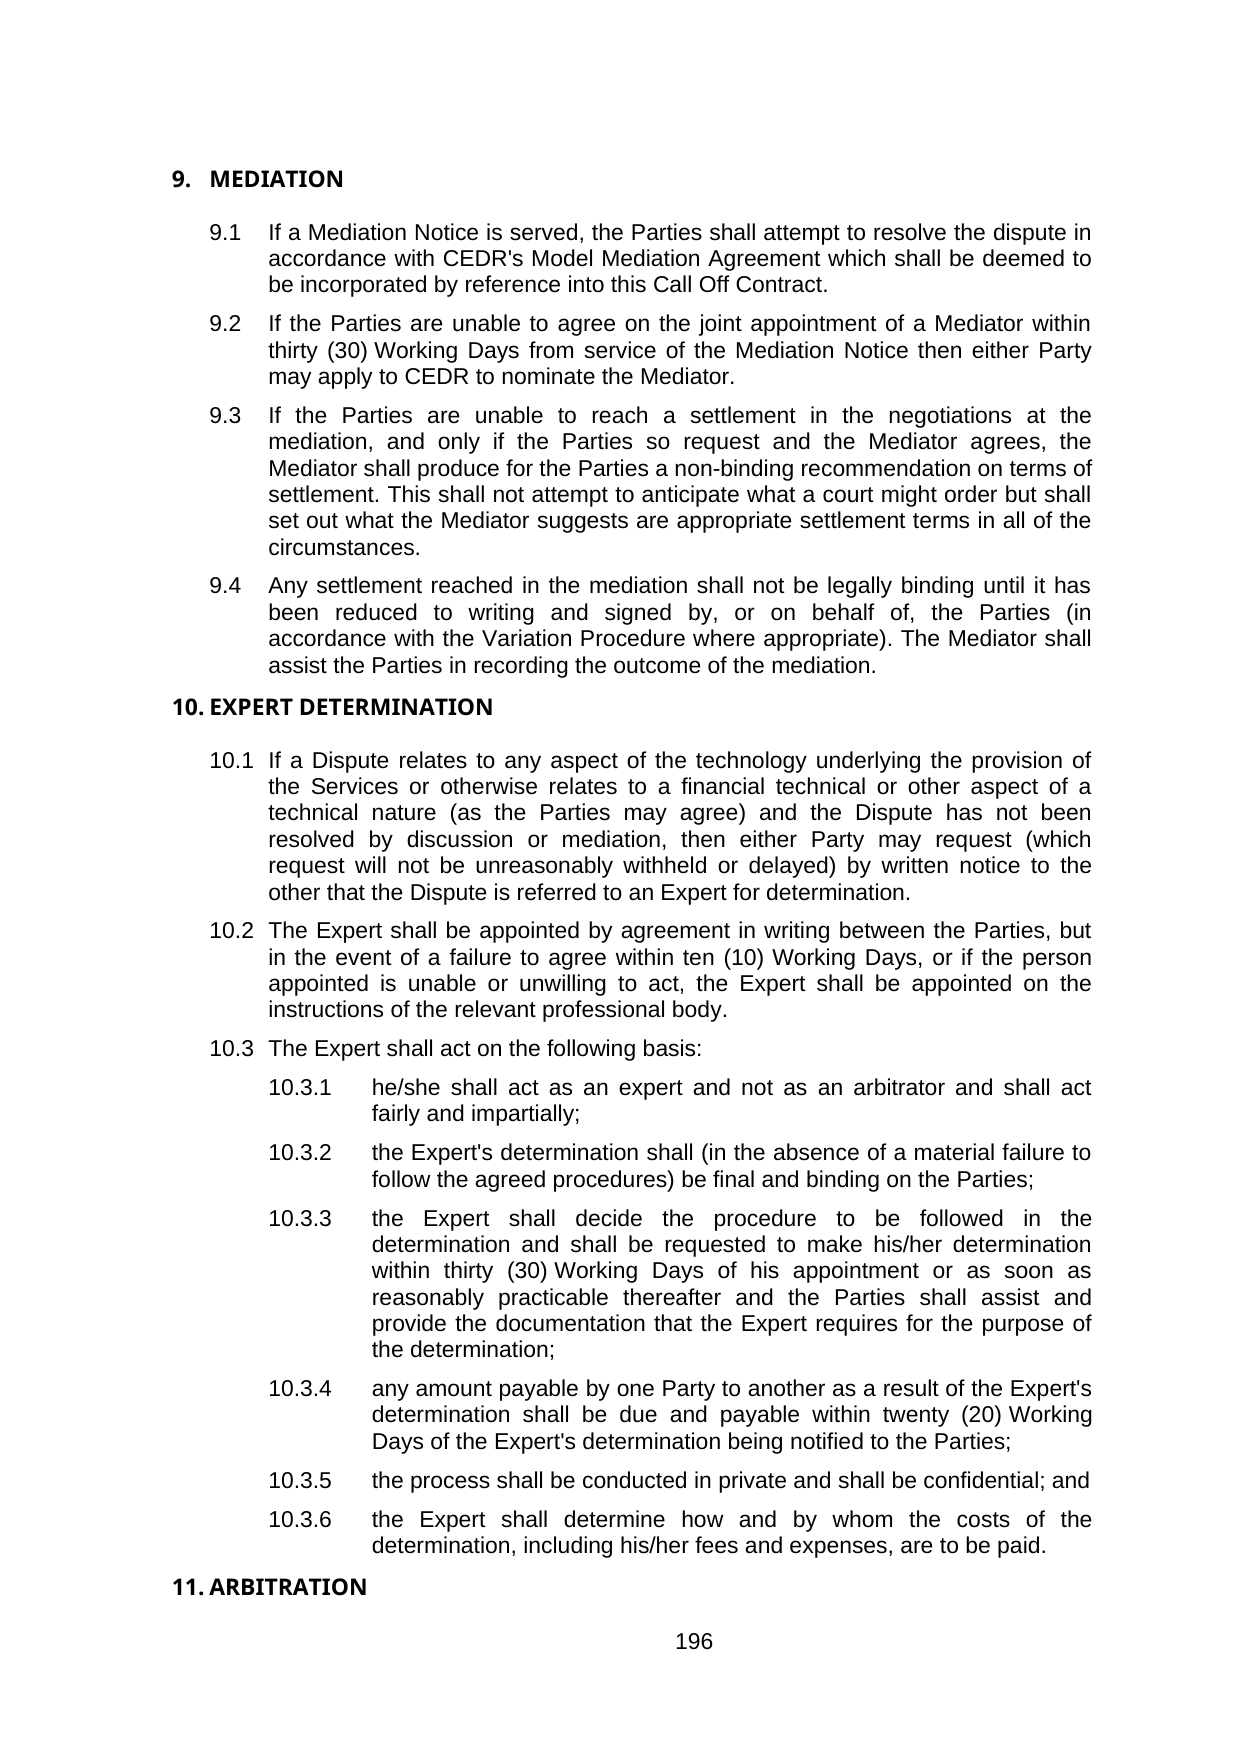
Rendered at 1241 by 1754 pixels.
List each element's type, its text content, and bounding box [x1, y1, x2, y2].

text Any settlement reached in the mediation shall not be legally binding until it has been reduced to writing and signed by, or on behalf of, the Parties (in accordance with the Variation Procedure where appropriate). The Mediator shall assist the Parties in recording the outcome of the mediation. [209, 572, 1093, 678]
text he/she shall act as an expert and not as an arbitrator and shall act fairly and impartially; [268, 1074, 1093, 1127]
text If a Mediation Notice is served, the Parties shall attempt to resolve the dispute in accordance with CEDR's Model Mediation Agreement which shall be deemed to be incorporated by reference into this Call Off Contract. [209, 219, 1093, 298]
text The Expert shall be appointed by agreement in writing between the Parties, but in the event of a failure to agree within ten (10) Working Days, or if the person appointed is unable or unwilling to act, the Expert shall be appointed on the instructions of the relevant professional body. [209, 917, 1093, 1023]
text the Expert shall decide the procedure to be followed in the determination and shall be requested to make his/her determination within thirty (30) Working Days of his appointment or as soon as reasonably practicable thereafter and the Parties shall assist and provide the documentation that the Expert requires for the purpose of the determination; [268, 1204, 1093, 1363]
text the Expert's determination shall (in the absence of a material failure to follow the agreed procedures) be final and binding on the Parties; [268, 1139, 1093, 1192]
text If the Parties are unable to agree on the joint appointment of a Mediator within thirty (30) Working Days from service of the Mediation Notice then either Party may apply to CEDR to nominate the Mediator. [209, 310, 1093, 389]
subtitle ARBITRATION [172, 1571, 1093, 1602]
text If a Dispute relates to any aspect of the technology underlying the provision of the Services or otherwise relates to a financial technical or other aspect of a technical nature (as the Parties may agree) and the Dispute has not been resolved by discussion or mediation, then either Party may request (which request will not be unreasonably withheld or delayed) by written notice to the other that the Dispute is referred to an Expert for determination. [209, 747, 1093, 905]
text If the Parties are unable to reach a settlement in the negotiations at the mediation, and only if the Parties so request and the Mediator agrees, the Mediator shall produce for the Parties a non-binding recommendation on terms of settlement. This shall not attempt to anticipate what a court might order but shall set out what the Mediator suggests are appropriate settlement terms in all of the circumstances. [209, 402, 1093, 560]
subtitle MEDIATION [172, 162, 1093, 194]
subtitle EXPERT DETERMINATION [172, 690, 1093, 722]
text the Expert shall determine how and by whom the costs of the determination, including his/her fees and expenses, are to be paid. [268, 1506, 1093, 1558]
text The Expert shall act on the following basis: [209, 1035, 1093, 1062]
text any amount payable by one Party to another as a result of the Expert's determination shall be due and payable within twenty (20) Working Days of the Expert's determination being notified to the Parties; [268, 1375, 1093, 1454]
text the process shall be conducted in private and shall be confidential; and [268, 1467, 1093, 1493]
